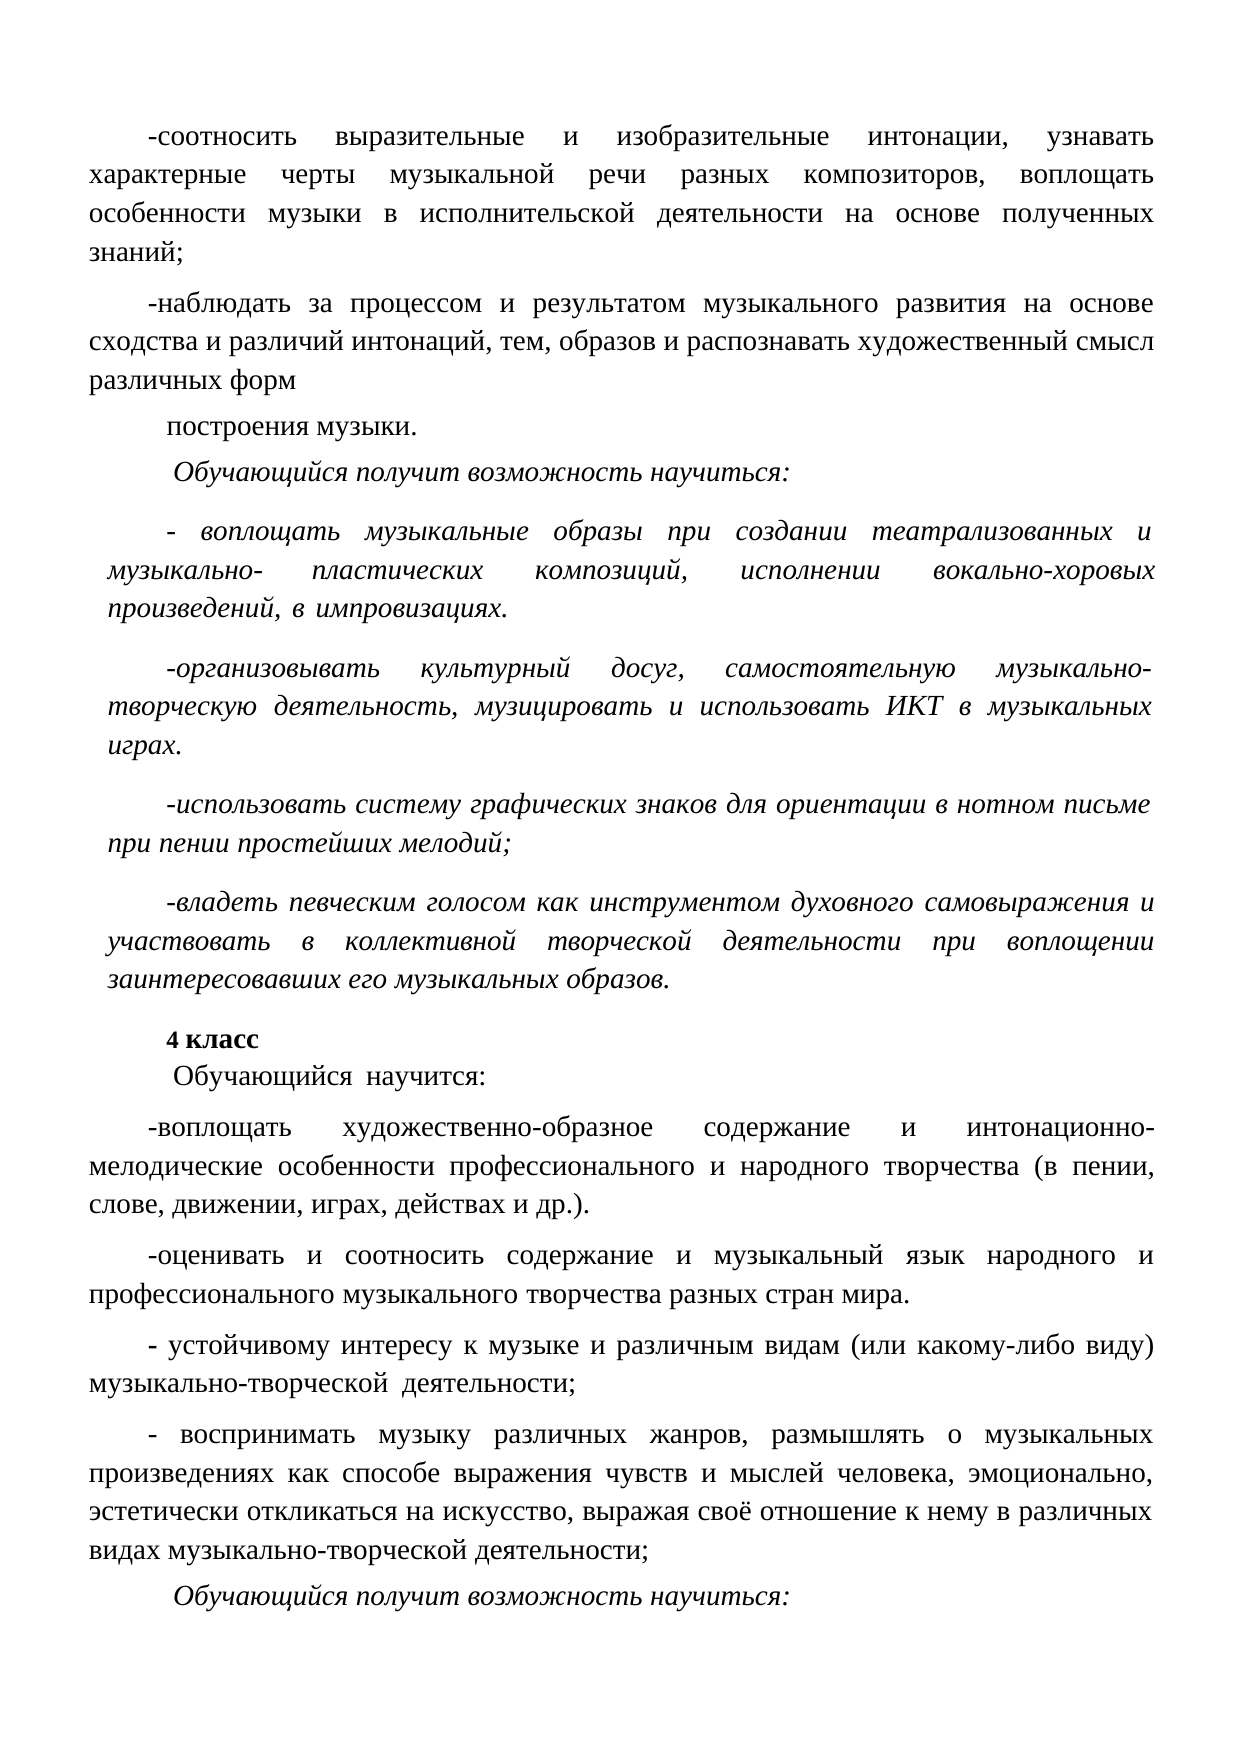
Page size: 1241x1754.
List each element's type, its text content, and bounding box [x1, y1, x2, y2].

text Обучающийся научится: [173, 1058, 1180, 1092]
text Обучающийся получит возможность научиться: [173, 1583, 1180, 1612]
text -использовать систему графических знаков для ориентации в нотном письме при пении простейших мелодий; [107, 786, 1154, 858]
text -оценивать и соотносить содержание и музыкальный язык народного и профессионального музыкального творчества разных стран мира. [89, 1237, 1154, 1309]
text -воплощать художественно-образное содержание и интонационно-мелодические особенности профессионального и народного творчества (в пении, слове, движении, играх, действах и др.). [89, 1109, 1155, 1220]
text -владеть певческим голосом как инструментом духовного самовыражения и участвовать в коллективной творческой деятельности при воплощении заинтересовавших его музыкальных образов. [107, 884, 1154, 995]
text - воплощать музыкальные образы при создании театрализованных и музыкально- пластических композиций, исполнении вокально-хоровых произведений, в импровизациях. [107, 513, 1155, 624]
text Обучающийся получит возможность научиться: [173, 454, 1180, 488]
text - устойчивому интересу к музыке и различным видам (или какому-либо виду) музыкально-творческой деятельности; [89, 1327, 1154, 1399]
text -наблюдать за процессом и результатом музыкального развития на основе сходства и различий интонаций, тем, образов и распознавать художественный смысл различных форм [89, 285, 1154, 395]
text - воспринимать музыку различных жанров, размышлять о музыкальных произведениях как способе выражения чувств и мыслей человека, эмоционально, эстетически откликаться на искусство, выражая своё отношение к нему в различных видах музыкально-творческой деятельности; [89, 1416, 1153, 1566]
text -организовывать культурный досуг, самостоятельную музыкально-творческую деятельность, музицировать и использовать ИКТ в музыкальных играх. [107, 650, 1155, 761]
subtitle класс [166, 1021, 1180, 1054]
text построения музыки. [166, 413, 1180, 442]
text -соотносить выразительные и изобразительные интонации, узнавать характерные черты музыкальной речи разных композиторов, воплощать особенности музыки в исполнительской деятельности на основе полученных знаний; [89, 118, 1154, 267]
